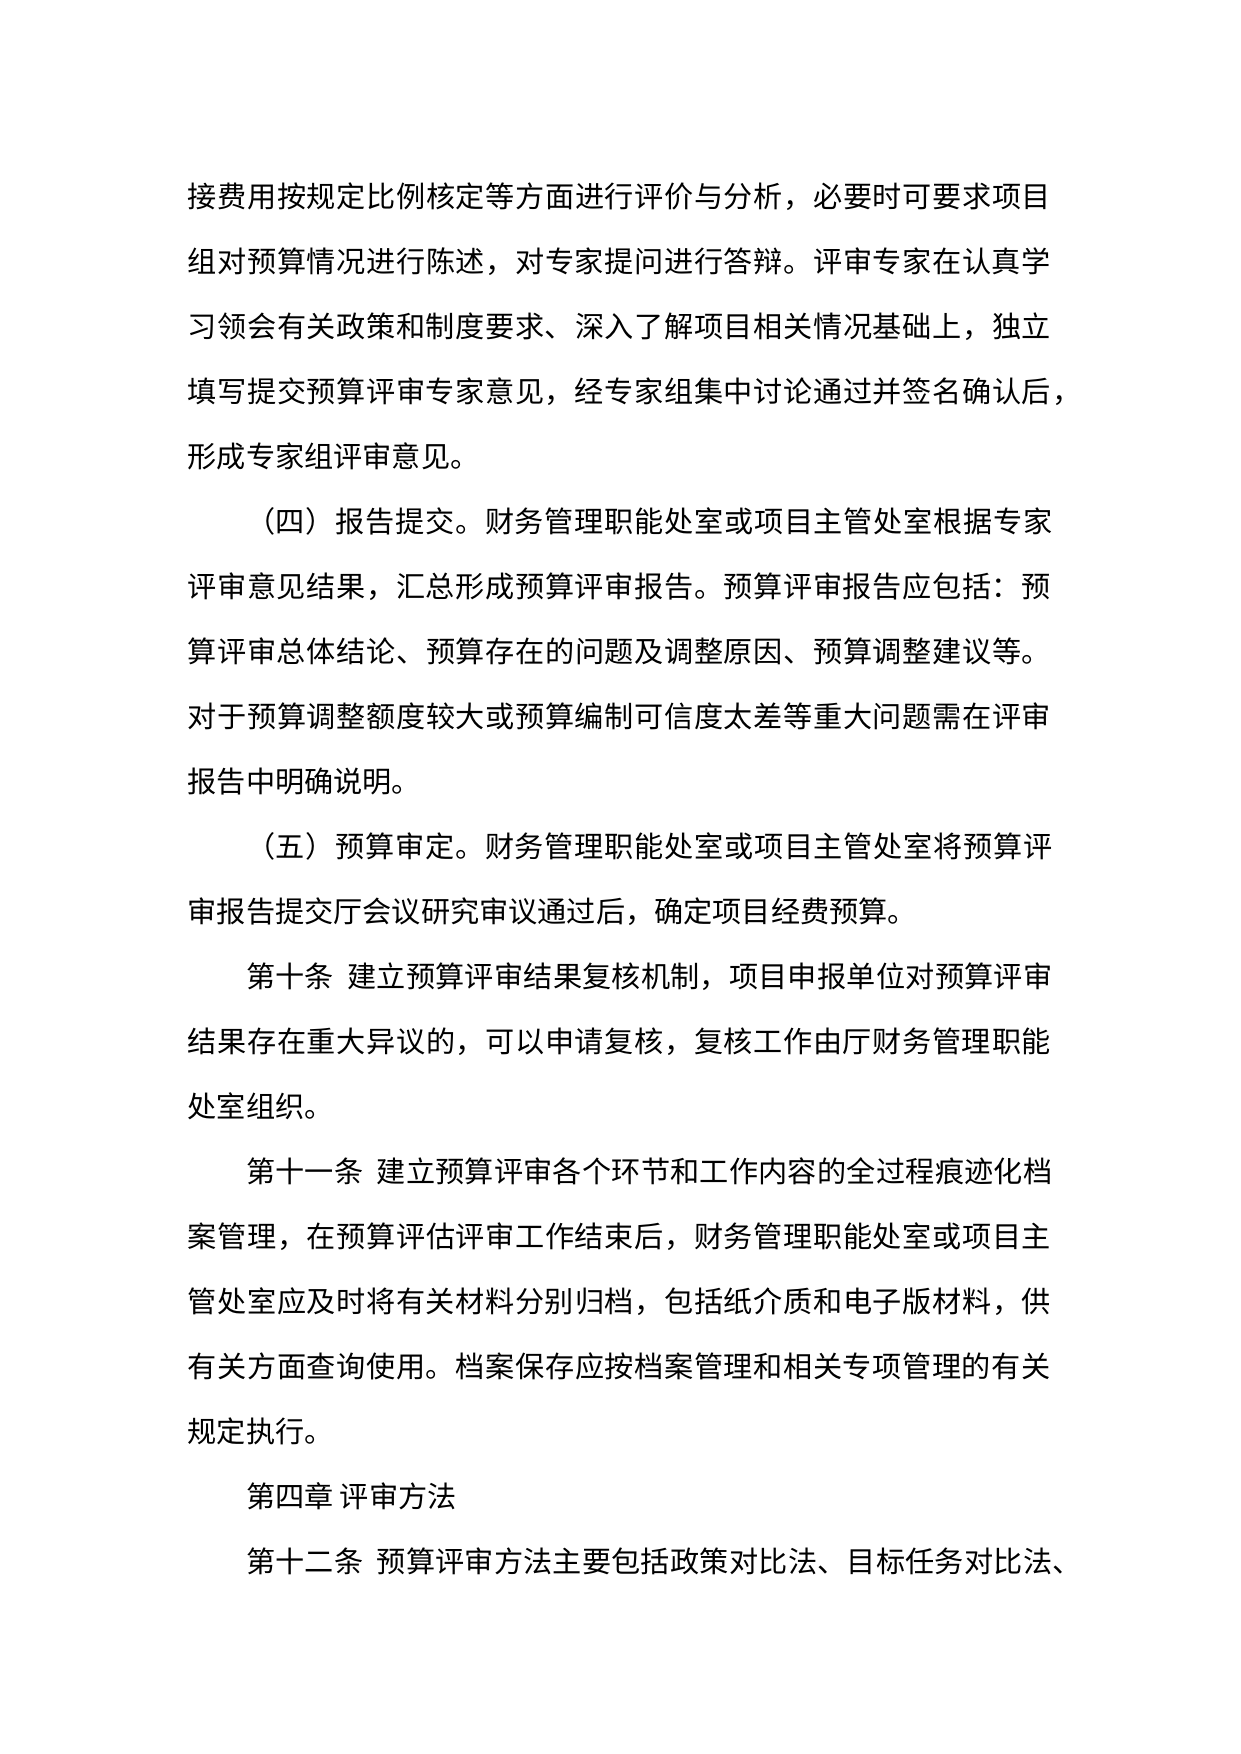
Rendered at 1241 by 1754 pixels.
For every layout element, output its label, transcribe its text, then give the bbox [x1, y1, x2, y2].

text 第十一条 建立预算评审各个环节和工作内容的全过程痕迹化档案管理，在预算评估评审工作结束后，财务管理职能处室或项目主管处室应及时将有关材料分别归档，包括纸介质和电子版材料，供有关方面查询使用。档案保存应按档案管理和相关专项管理的有关规定执行。 [187, 1137, 1053, 1462]
text 第十条 建立预算评审结果复核机制，项目申报单位对预算评审结果存在重大异议的，可以申请复核，复核工作由厅财务管理职能处室组织。 [187, 942, 1053, 1137]
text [187, 162, 1053, 487]
text （四）报告提交。财务管理职能处室或项目主管处室根据专家评审意见结果，汇总形成预算评审报告。预算评审报告应包括：预算评审总体结论、预算存在的问题及调整原因、预算调整建议等。对于预算调整额度较大或预算编制可信度太差等重大问题需在评审报告中明确说明。 [187, 487, 1053, 812]
text 第四章 评审方法 [187, 1462, 1053, 1527]
text （五）预算审定。财务管理职能处室或项目主管处室将预算评审报告提交厅会议研究审议通过后，确定项目经费预算。 [187, 812, 1053, 942]
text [187, 1527, 1053, 1592]
